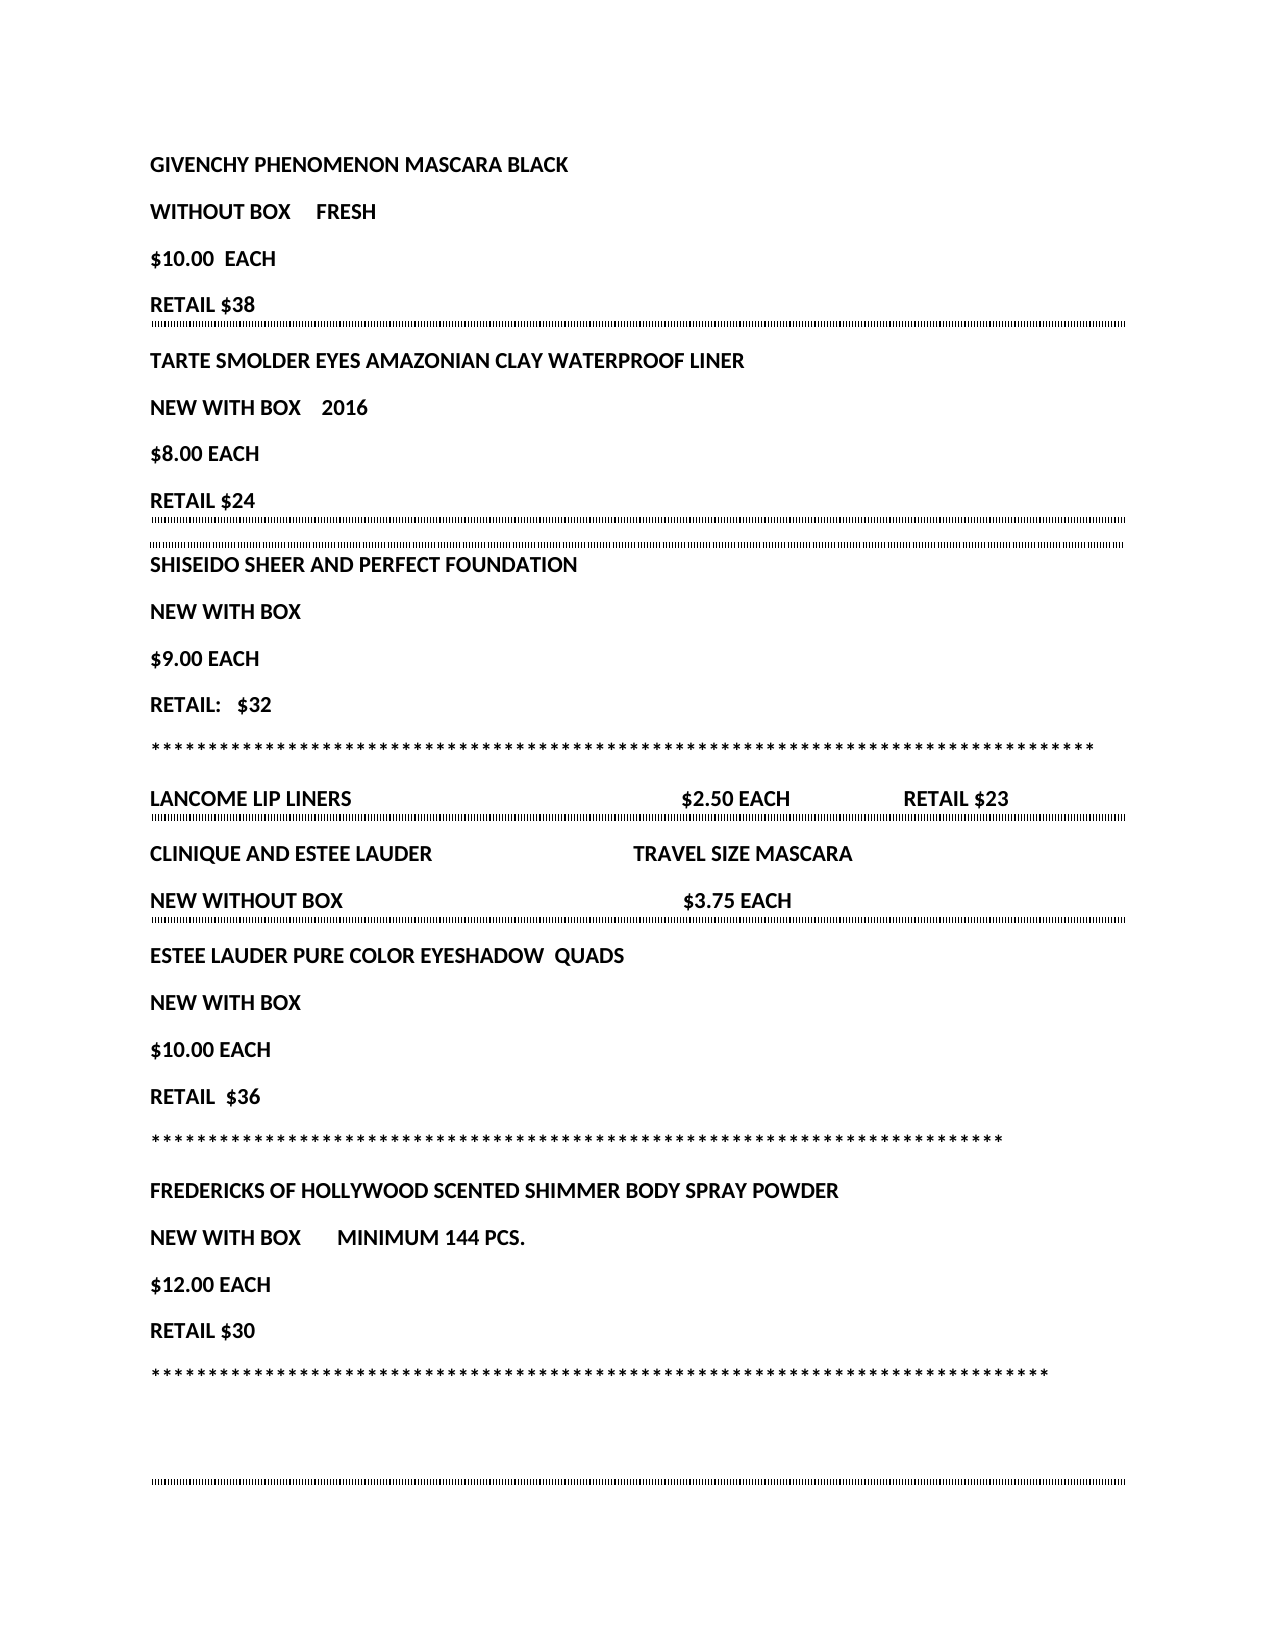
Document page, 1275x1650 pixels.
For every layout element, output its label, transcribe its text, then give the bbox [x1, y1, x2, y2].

text $9.00 EACH [150, 635, 1125, 672]
text FREDERICKS OF HOLLYWOOD SCENTED SHIMMER BODY SPRAY POWDER [150, 1176, 1125, 1204]
text RETAIL $36 [150, 1082, 1125, 1110]
text NEW WITHOUT BOX $3.75 EACH [150, 886, 1125, 923]
text $10.00 EACH [150, 1035, 1125, 1063]
text WITHOUT BOX FRESH [150, 197, 1125, 225]
text $10.00 EACH [150, 244, 1125, 272]
text NEW WITH BOX 2016 [150, 393, 1125, 421]
text *********************************************************************************** [150, 729, 1125, 766]
text RETAIL $38 [150, 291, 1125, 327]
text NEW WITH BOX MINIMUM 144 PCS. [150, 1223, 1125, 1251]
text NEW WITH BOX [150, 988, 1125, 1017]
text NEW WITH BOX [150, 588, 1125, 625]
text ******************************************************************************* [150, 1363, 1125, 1392]
text SHISEIDO SHEER AND PERFECT FOUNDATION [150, 542, 1125, 578]
text *************************************************************************** [150, 1129, 1125, 1157]
text GIVENCHY PHENOMENON MASCARA BLACK [150, 150, 1125, 178]
text RETAIL: $32 [150, 682, 1125, 719]
text $12.00 EACH [150, 1270, 1125, 1298]
text $8.00 EACH [150, 439, 1125, 468]
text CLINIQUE AND ESTEE LAUDER TRAVEL SIZE MASCARA [150, 839, 1125, 868]
text RETAIL $30 [150, 1317, 1125, 1345]
text RETAIL $24 [150, 486, 1125, 523]
text ESTEE LAUDER PURE COLOR EYESHADOW QUADS [150, 942, 1125, 970]
text TARTE SMOLDER EYES AMAZONIAN CLAY WATERPROOF LINER [150, 346, 1125, 374]
text LANCOME LIP LINERS $2.50 EACH RETAIL $23 [150, 776, 1125, 821]
